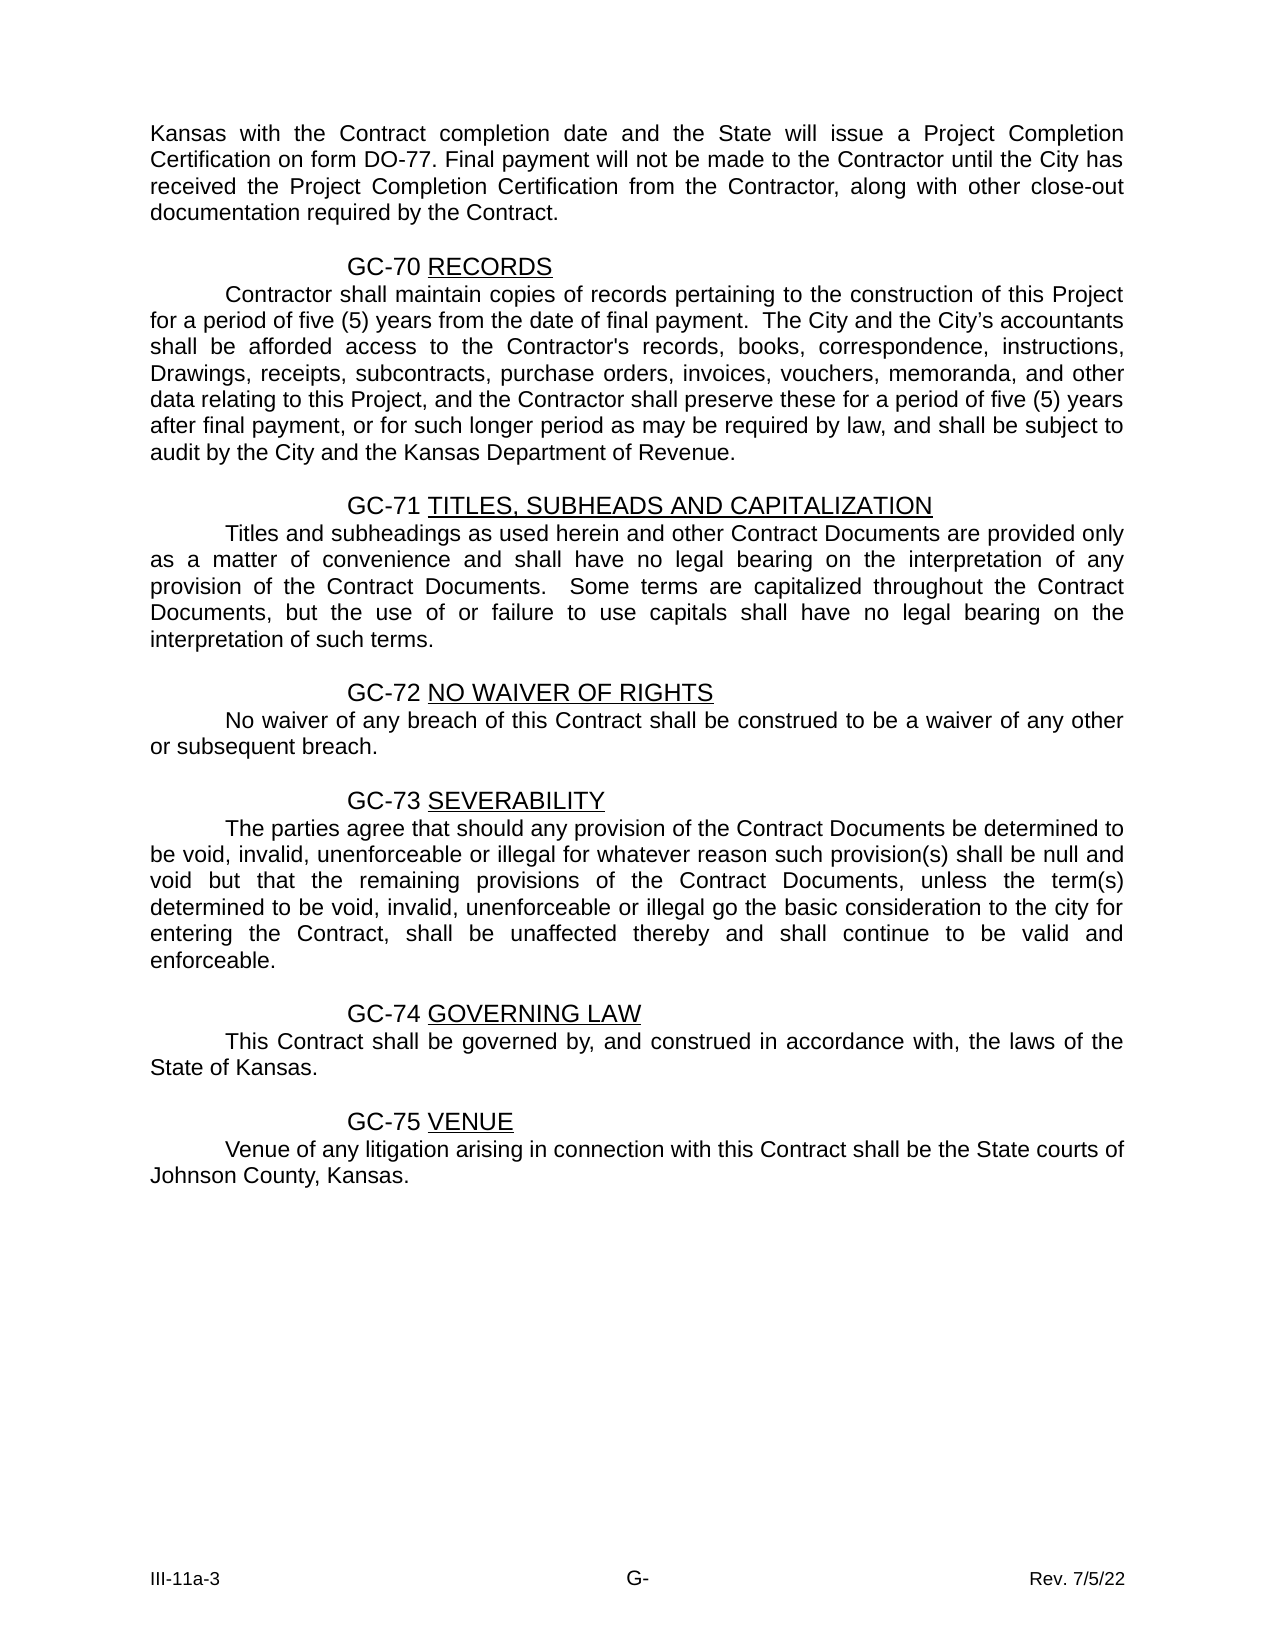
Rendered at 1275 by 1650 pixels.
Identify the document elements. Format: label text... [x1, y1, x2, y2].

subtitle TITLES, SUBHEADS CAPITALIZATION [347, 491, 1125, 520]
subtitle Titles and subheadings as used herein and other Contract Documents are provided only as a matter of convenience and shall have no legal bearing on the interpretation of any provision of the Contract Documents. Some terms are capitalized throughout the Contract Documents, but the use of or failure to use capitals shall have no legal bearing on the interpretation of such terms. [150, 520, 1125, 652]
subtitle No waiver of any breach of this Contract shall be construed to be a waiver of any other or subsequent breach. [150, 707, 1125, 760]
subtitle This Contract shall be governed by, and construed in accordance with, the laws of the State of Kansas. [150, 1028, 1125, 1081]
subtitle VENUE [347, 1107, 1125, 1136]
subtitle NO WAIVER OF RIGHTS [347, 678, 1125, 707]
subtitle Venue of any litigation arising in connection with this Contract shall be the State courts of Johnson County, Kansas. [150, 1136, 1125, 1188]
subtitle SEVERABILITY [347, 786, 1125, 815]
subtitle The parties agree that should any provision of the Contract Documents be determined to be void, invalid, unenforceable or illegal for whatever reason such provision(s) shall be null and void but that the remaining provisions of the Contract Documents, unless the term(s) determined to be void, invalid, unenforceable or illegal go the basic consideration to the city for entering the Contract, shall be unaffected thereby and shall continue to be valid and enforceable. [150, 815, 1125, 973]
subtitle GOVERNING LAW [347, 999, 1125, 1028]
subtitle RECORDS [347, 252, 1125, 281]
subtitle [150, 120, 1125, 225]
subtitle Contractor shall maintain copies of records pertaining to the construction of this Project for a period of five (5) years from the date of final payment. The City and the City’s accountants shall be afforded access to the Contractor's records, books, correspondence, instructions, Drawings, receipts, subcontracts, purchase orders, invoices, vouchers, memoranda, and other data relating to this Project, and the Contractor shall preserve these for a period of five (5) years after final payment, or for such longer period as may be required by law, and shall be subject to audit by the City and the Kansas Department of Revenue. [150, 281, 1125, 465]
